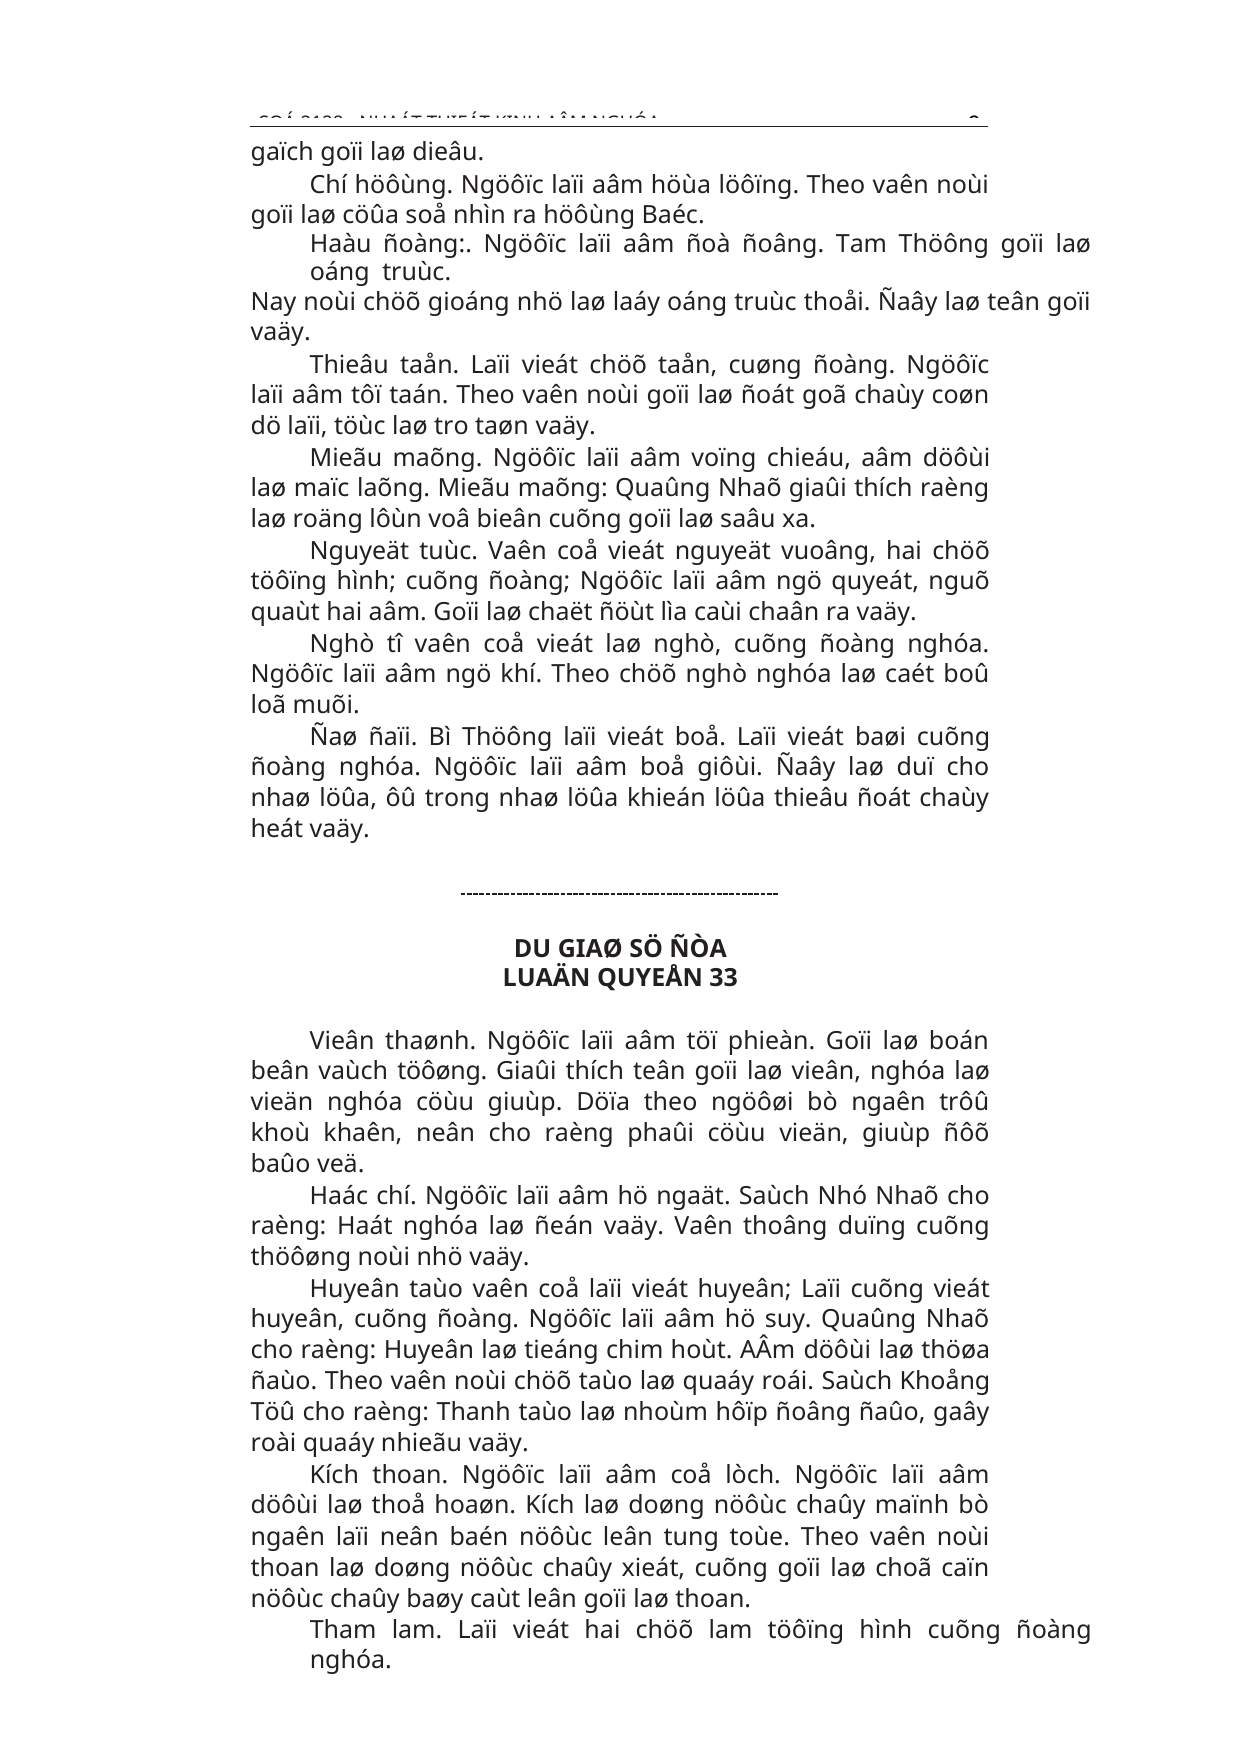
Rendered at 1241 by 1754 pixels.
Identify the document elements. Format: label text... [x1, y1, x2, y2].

text Thieâu taån. Laïi vieát chöõ taån, cuøng ñoàng. Ngöôïc laïi aâm tôï taán. Theo vaên noùi goïi laø ñoát goã chaùy coøn dö laïi, töùc laø tro taøn vaäy. [250, 348, 990, 442]
text Ñaø ñaïi. Bì Thöông laïi vieát boå. Laïi vieát baøi cuõng ñoàng nghóa. Ngöôïc laïi aâm boå giôùi. Ñaây laø duï cho nhaø löûa, ôû trong nhaø löûa khieán löûa thieâu ñoát chaùy heát vaäy. [250, 721, 990, 845]
text Kích thoan. Ngöôïc laïi aâm coå lòch. Ngöôïc laïi aâm döôùi laø thoå hoaøn. Kích laø doøng nöôùc chaûy maïnh bò ngaên laïi neân baén nöôùc leân tung toùe. Theo vaên noùi thoan laø doøng nöôùc chaûy xieát, cuõng goïi laø choã caïn nöôùc chaûy baøy caùt leân goïi laø thoan. [250, 1459, 990, 1614]
text Nay noùi chöõ gioáng nhö laø laáy oáng truùc thoåi. Ñaây laø teân goïi vaäy. [250, 286, 1092, 347]
text Tham lam. Laïi vieát hai chöõ lam töôïng hình cuõng ñoàng nghóa. [309, 1614, 1092, 1675]
text Haác chí. Ngöôïc laïi aâm hö ngaät. Saùch Nhó Nhaõ cho raèng: Haát nghóa laø ñeán vaäy. Vaên thoâng duïng cuõng thöôøng noùi nhö vaäy. [250, 1180, 990, 1273]
text Vieân thaønh. Ngöôïc laïi aâm töï phieàn. Goïi laø boán beân vaùch töôøng. Giaûi thích teân goïi laø vieân, nghóa laø vieän nghóa cöùu giuùp. Döïa theo ngöôøi bò ngaên trôû khoù khaên, neân cho raèng phaûi cöùu vieän, giuùp ñôõ baûo veä. [250, 1025, 990, 1180]
subtitle DU GIAØ SÖ ÑÒA LUAÄN QUYEÅN 33 [489, 933, 752, 994]
text Mieãu maõng. Ngöôïc laïi aâm voïng chieáu, aâm döôùi laø maïc laõng. Mieãu maõng: Quaûng Nhaõ giaûi thích raèng laø roäng lôùn voâ bieân cuõng goïi laø saâu xa. [250, 442, 990, 534]
text Huyeân taùo vaên coå laïi vieát huyeân; Laïi cuõng vieát huyeân, cuõng ñoàng. Ngöôïc laïi aâm hö suy. Quaûng Nhaõ cho raèng: Huyeân laø tieáng chim hoùt. AÂm döôùi laø thöøa ñaùo. Theo vaên noùi chöõ taùo laø quaáy roái. Saùch Khoång Töû cho raèng: Thanh taùo laø nhoùm hôïp ñoâng ñaûo, gaây roài quaáy nhieãu vaäy. [250, 1273, 990, 1459]
text gaïch goïi laø dieâu. [250, 134, 1092, 167]
text Nguyeät tuùc. Vaên coå vieát nguyeät vuoâng, hai chöõ töôïng hình; cuõng ñoàng; Ngöôïc laïi aâm ngö quyeát, nguõ quaùt hai aâm. Goïi laø chaët ñöùt lìa caùi chaân ra vaäy. [250, 534, 990, 628]
text Haàu ñoàng:. Ngöôïc laïi aâm ñoà ñoâng. Tam Thöông goïi laø oáng truùc. [309, 230, 1092, 286]
text Nghò tî vaên coå vieát laø nghò, cuõng ñoàng nghóa. Ngöôïc laïi aâm ngö khí. Theo chöõ nghò nghóa laø caét boû loã muõi. [250, 628, 990, 721]
text Chí höôùng. Ngöôïc laïi aâm höùa löôïng. Theo vaên noùi goïi laø cöûa soå nhìn ra höôùng Baéc. [250, 168, 990, 230]
